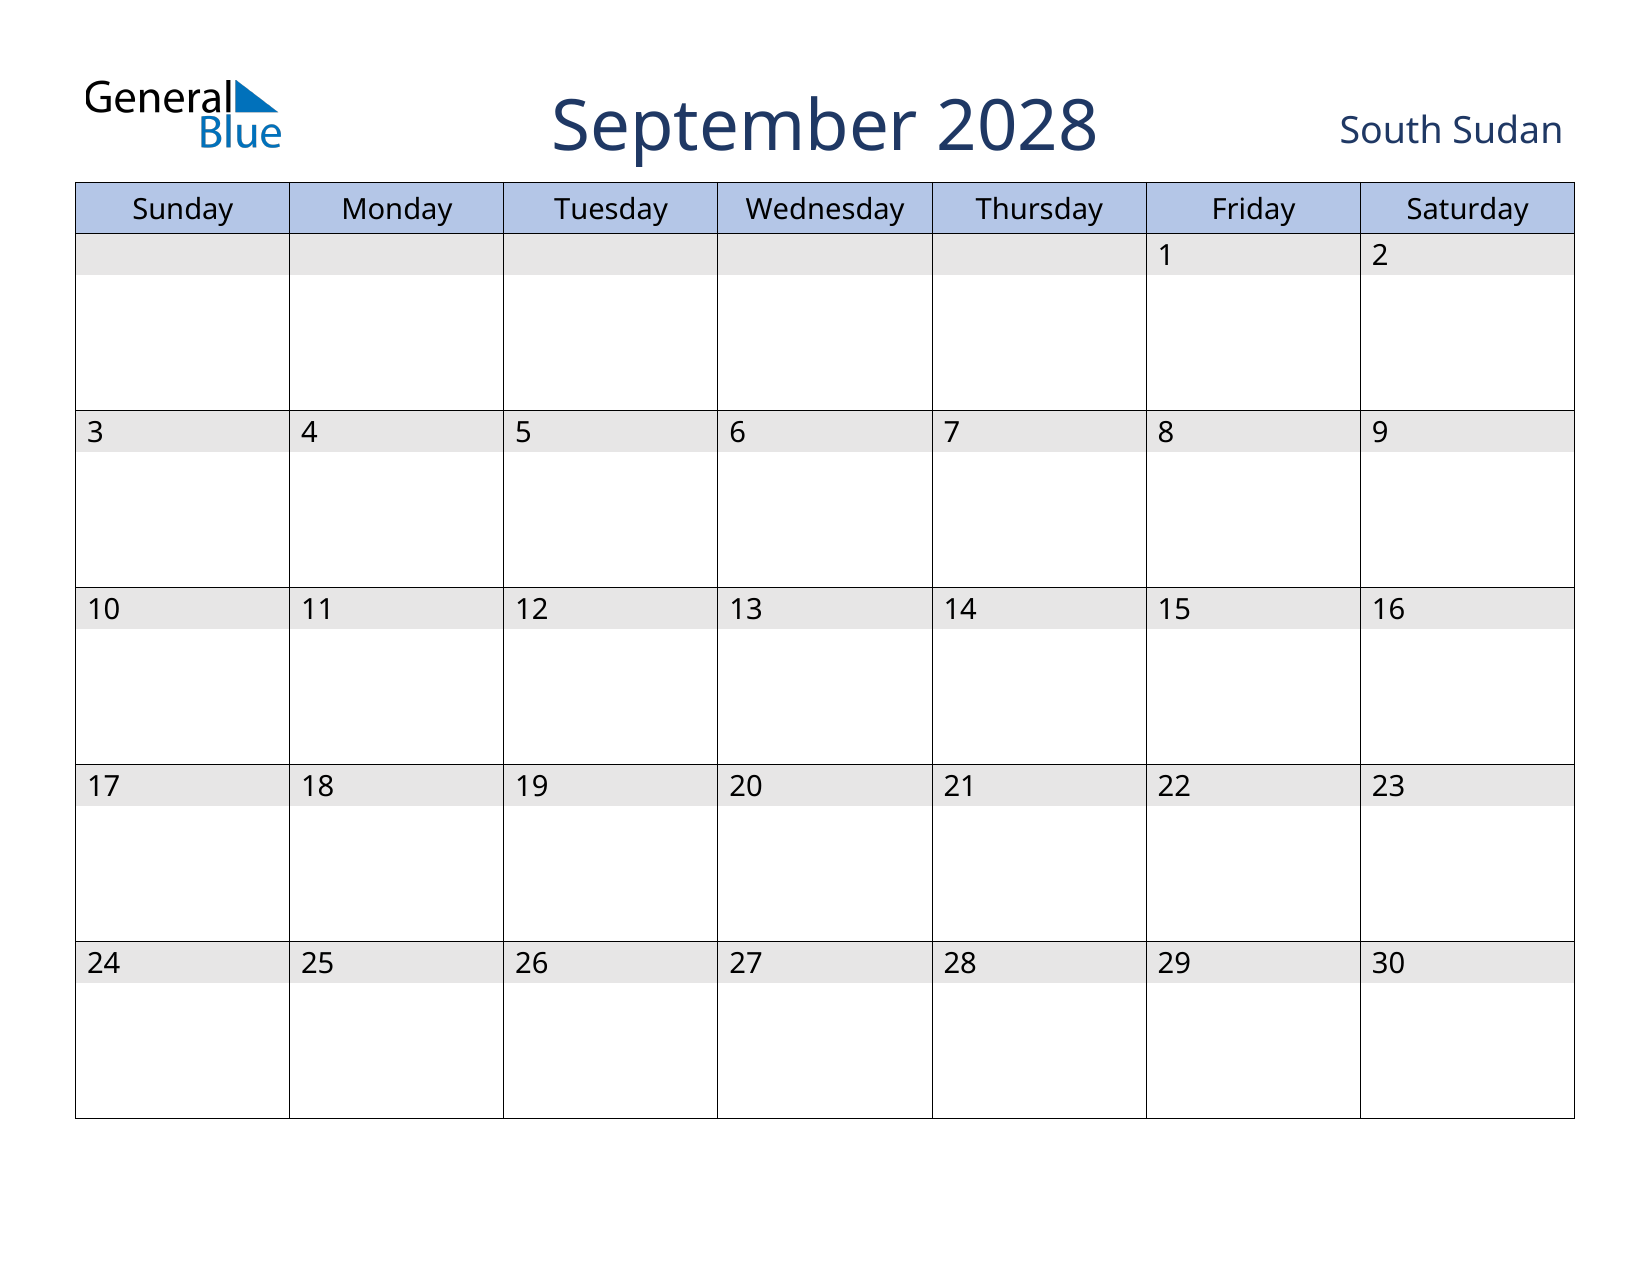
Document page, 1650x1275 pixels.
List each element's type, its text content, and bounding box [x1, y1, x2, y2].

table_cell [1147, 983, 1360, 1118]
table_cell [504, 806, 717, 941]
table_cell [1361, 275, 1574, 410]
table_cell 28 [933, 942, 1146, 983]
table_cell [1361, 452, 1574, 587]
table_cell Saturday [1361, 183, 1574, 233]
table_cell 14 [933, 588, 1146, 629]
table_cell 1 [1147, 234, 1360, 275]
table_cell [933, 234, 1146, 275]
table_cell 6 [718, 411, 932, 452]
table_cell [718, 234, 932, 275]
table_cell [933, 806, 1146, 941]
table_cell 26 [504, 942, 717, 983]
table_cell 24 [76, 942, 289, 983]
table_cell [76, 275, 289, 410]
table_cell [1361, 629, 1574, 764]
table_cell [290, 275, 503, 410]
table_cell [933, 629, 1146, 764]
table_cell Tuesday [504, 183, 717, 233]
table_cell 17 [76, 765, 289, 806]
table_cell [933, 983, 1146, 1118]
table_cell 8 [1147, 411, 1360, 452]
table_cell 22 [1147, 765, 1360, 806]
table_cell 3 [76, 411, 289, 452]
table_cell 15 [1147, 588, 1360, 629]
table_cell [504, 629, 717, 764]
table_header [76, 75, 503, 182]
table_cell [718, 452, 932, 587]
table_cell 20 [718, 765, 932, 806]
table_cell 4 [290, 411, 503, 452]
table_cell [290, 629, 503, 764]
table_cell Wednesday [718, 183, 932, 233]
table_cell [76, 629, 289, 764]
table_header September 2028 [504, 75, 1146, 182]
table_cell [290, 234, 503, 275]
table_cell 18 [290, 765, 503, 806]
table_cell [718, 806, 932, 941]
table_cell 5 [504, 411, 717, 452]
table_cell [76, 452, 289, 587]
table_cell [290, 806, 503, 941]
table_cell [718, 275, 932, 410]
table_cell 19 [504, 765, 717, 806]
table_cell Thursday [933, 183, 1146, 233]
table_cell [504, 452, 717, 587]
table_cell 12 [504, 588, 717, 629]
table_cell [76, 806, 289, 941]
table_cell [1361, 983, 1574, 1118]
table_cell [1147, 629, 1360, 764]
table_cell Friday [1147, 183, 1360, 233]
table_cell [1361, 806, 1574, 941]
picture [86, 80, 281, 148]
table_cell [1147, 275, 1360, 410]
table_cell [76, 983, 289, 1118]
table_cell Monday [290, 183, 503, 233]
table_cell 7 [933, 411, 1146, 452]
table_cell [1147, 806, 1360, 941]
table_cell 9 [1361, 411, 1574, 452]
table_cell [718, 629, 932, 764]
table_cell Sunday [76, 183, 289, 233]
table_cell 25 [290, 942, 503, 983]
table_cell [504, 983, 717, 1118]
table_cell [504, 275, 717, 410]
table_cell [933, 275, 1146, 410]
table_cell [290, 983, 503, 1118]
table_cell [718, 983, 932, 1118]
table_cell 30 [1361, 942, 1574, 983]
table_cell [1147, 452, 1360, 587]
table_cell [290, 452, 503, 587]
table_cell 21 [933, 765, 1146, 806]
table_cell 13 [718, 588, 932, 629]
table_cell 11 [290, 588, 503, 629]
table_cell 27 [718, 942, 932, 983]
table_cell 29 [1147, 942, 1360, 983]
table_cell [933, 452, 1146, 587]
table_cell 23 [1361, 765, 1574, 806]
table_cell [76, 234, 289, 275]
table_cell 16 [1361, 588, 1574, 629]
table_cell 2 [1361, 234, 1574, 275]
table_cell [504, 234, 717, 275]
table_header South Sudan [1146, 75, 1574, 182]
table_cell 10 [76, 588, 289, 629]
